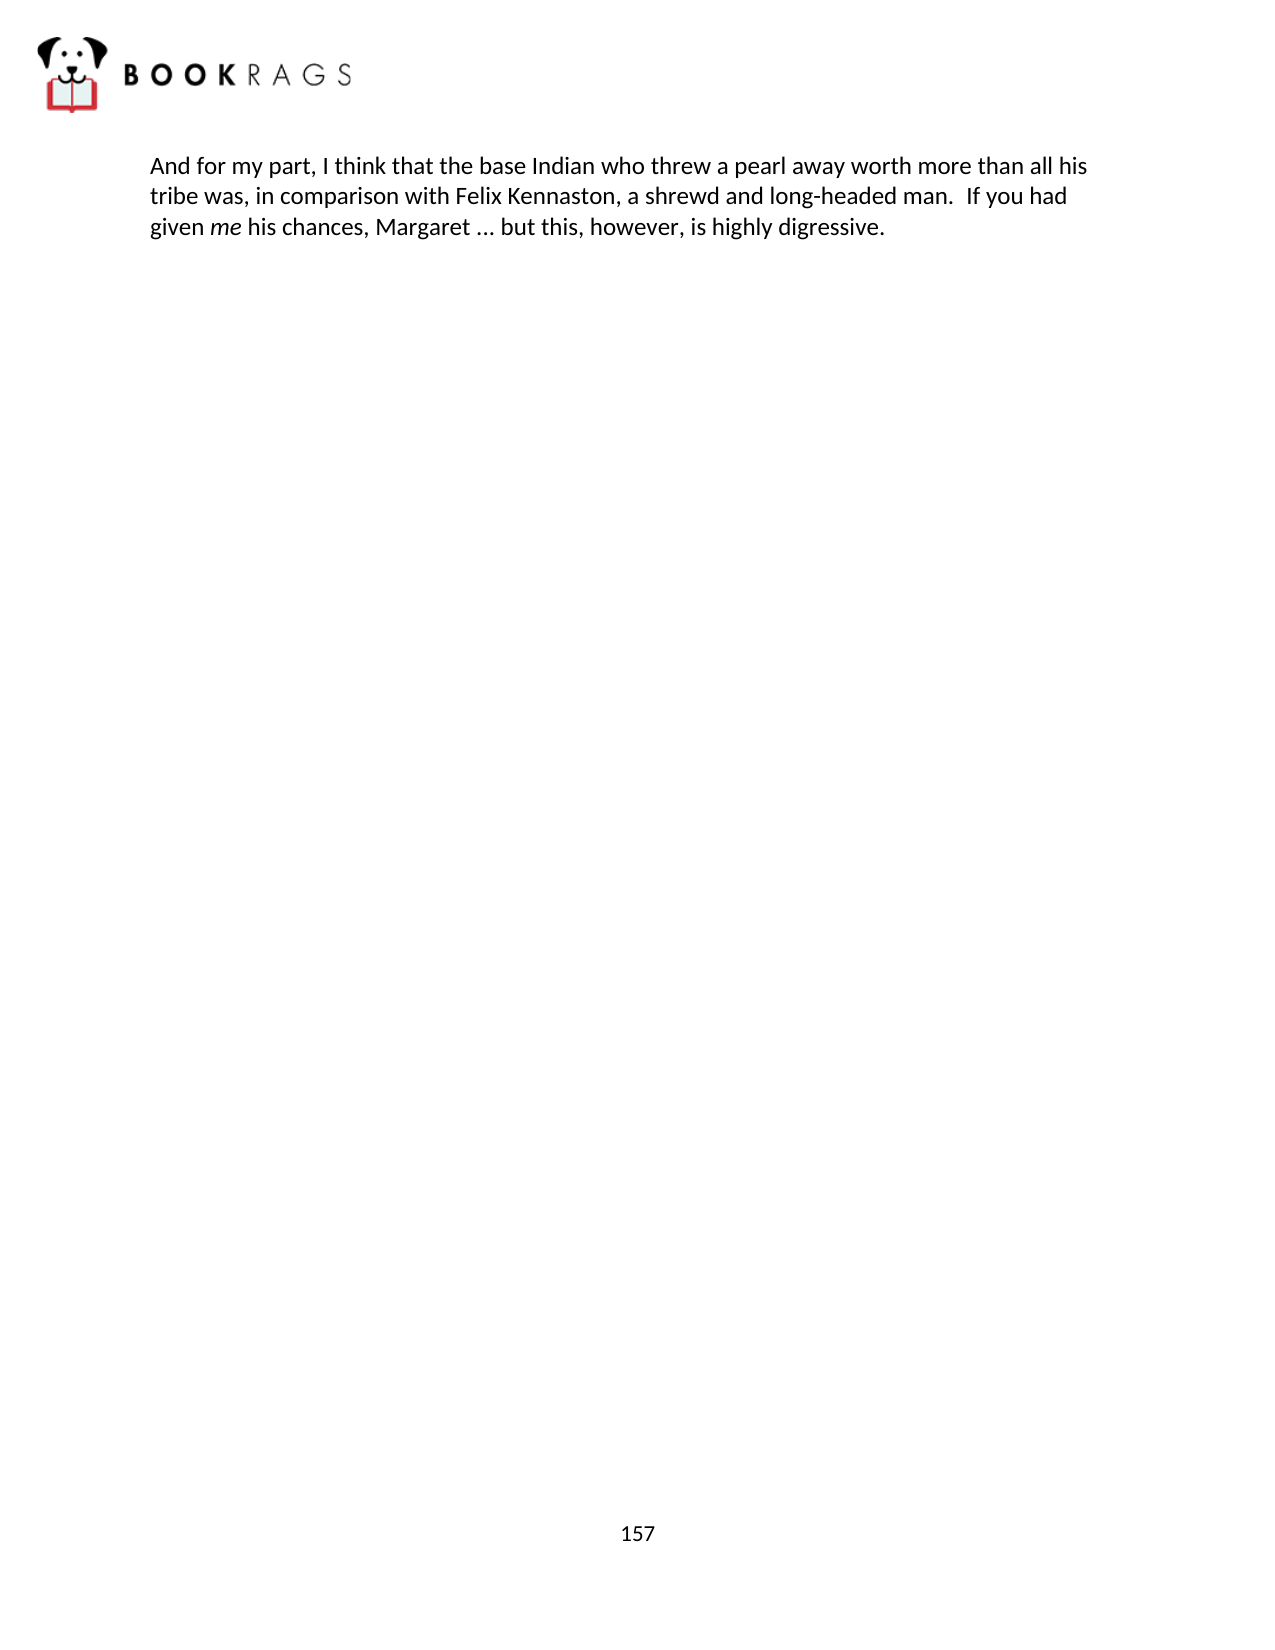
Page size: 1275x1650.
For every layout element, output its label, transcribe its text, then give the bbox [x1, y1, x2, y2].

picture [37, 37, 351, 113]
text And for my part, I think that the base Indian who threw a pearl away worth more than all his tribe was, in comparison with Felix Kennaston, a shrewd and long-headed man. If you had given me his chances, Margaret ... but this, however, is highly digressive. [150, 150, 1125, 242]
